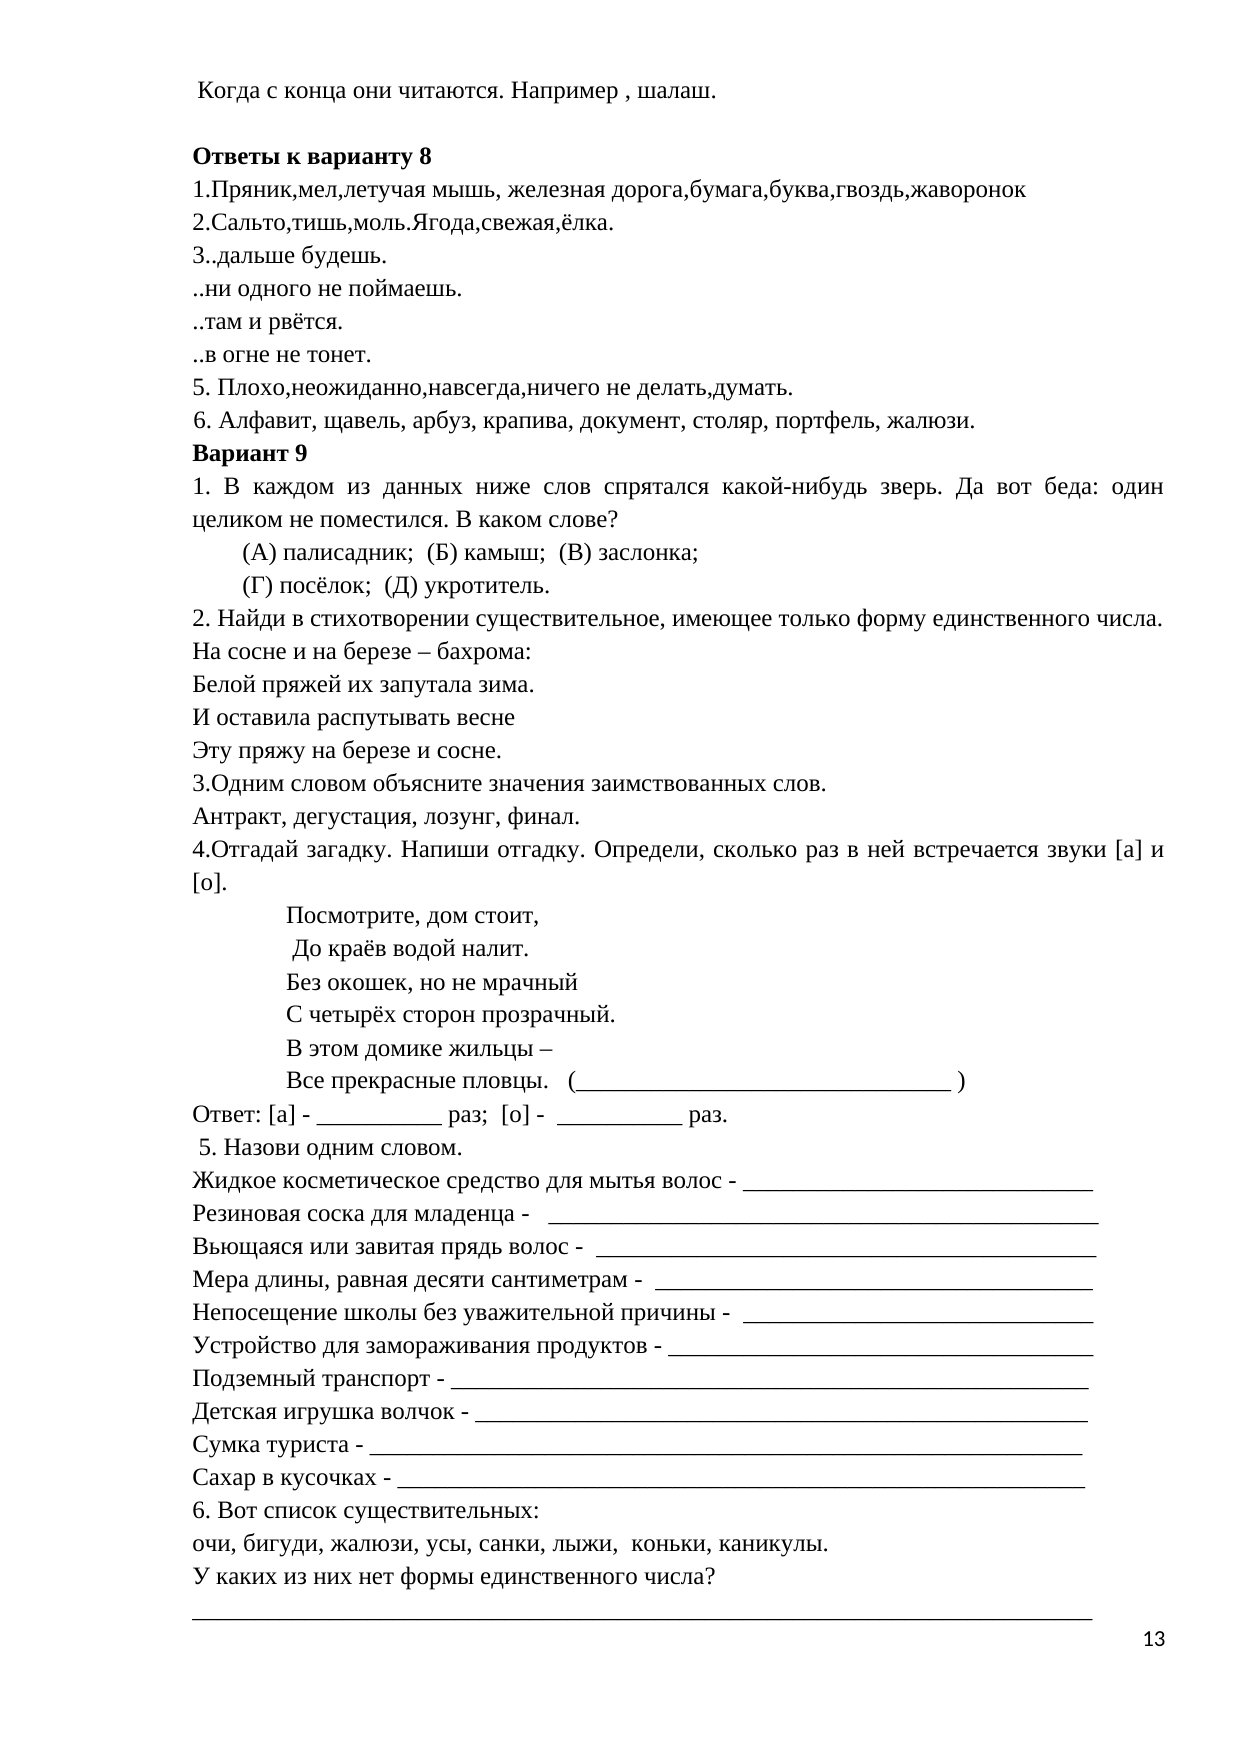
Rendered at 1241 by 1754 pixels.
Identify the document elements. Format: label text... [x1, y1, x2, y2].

text 1.Пряник,мел,летучая мышь, железная дорога,бумага,буква,гвоздь,жаворонок [192, 174, 1165, 203]
text (А) палисадник; (Б) камыш; (В) заслонка; [192, 537, 1165, 566]
text Посмотрите, дом стоит, [192, 901, 1165, 929]
text ..в огне не тонет. [192, 339, 1165, 368]
text Подземный транспорт - ___________________________________________________ [192, 1363, 1165, 1392]
text Резиновая соска для младенца - ____________________________________________ [192, 1198, 1165, 1226]
text 2. Найди в стихотворении существительное, имеющее только форму единственного числа. [192, 603, 1165, 632]
text На сосне и на березе – бахрома: [192, 636, 1165, 665]
text Ответы к варианту 8 [192, 141, 1165, 170]
text (Г) посёлок; (Д) укротитель. [192, 570, 1165, 599]
text ________________________________________________________________________ [192, 1594, 1165, 1623]
text 3.Одним словом объясните значения заимствованных слов. [192, 768, 1165, 797]
text ..там и рвётся. [192, 306, 1165, 335]
text Сахар в кусочках - _______________________________________________________ [192, 1462, 1165, 1491]
text Устройство для замораживания продуктов - __________________________________ [192, 1330, 1165, 1358]
text Вьющаяся или завитая прядь волос - ________________________________________ [192, 1231, 1165, 1259]
text В этом домике жильцы – [192, 1033, 1165, 1061]
text 5. Назови одним словом. [192, 1132, 1165, 1160]
text 6. Алфавит, щавель, арбуз, крапива, документ, столяр, портфель, жалюзи. [193, 405, 1165, 434]
text Когда с конца они читаются. Например , шалаш. [197, 75, 1069, 104]
text Сумка туриста - _________________________________________________________ [192, 1429, 1165, 1458]
text У каких из них нет формы единственного числа? [192, 1561, 1165, 1590]
text 1. В каждом из данных ниже слов спрятался какой-нибудь зверь. Да вот беда: один целиком не поместился. В каком слове? [192, 471, 1165, 533]
text Мера длины, равная десяти сантиметрам - ___________________________________ [192, 1264, 1165, 1292]
text С четырёх сторон прозрачный. [192, 999, 1165, 1028]
text 2.Сальто,тишь,моль.Ягода,свежая,ёлка. [192, 207, 1165, 236]
text Вариант 9 [192, 438, 1165, 467]
text 6. Вот список существительных: [192, 1495, 1165, 1524]
text Без окошек, но не мрачный [192, 967, 1165, 995]
text Эту пряжу на березе и сосне. [192, 735, 1165, 764]
text Белой пряжей их запутала зима. [192, 669, 1165, 698]
text 5. Плохо,неожиданно,навсегда,ничего не делать,думать. [192, 372, 1165, 401]
text ..ни одного не поймаешь. [192, 273, 1165, 302]
text До краёв водой налит. [192, 933, 1165, 962]
text 4.Отгадай загадку. Напиши отгадку. Определи, сколько раз в ней встречается звуки [а] и [о]. [192, 834, 1165, 896]
text Жидкое косметическое средство для мытья волос - ____________________________ [192, 1165, 1165, 1193]
text Детская игрушка волчок - _________________________________________________ [192, 1396, 1165, 1424]
text Все прекрасные пловцы. (______________________________ ) [192, 1066, 1165, 1094]
text И оставила распутывать весне [192, 702, 1165, 731]
text очи, бигуди, жалюзи, усы, санки, лыжи, коньки, каникулы. [192, 1528, 1165, 1557]
text Антракт, дегустация, лозунг, финал. [192, 801, 1165, 830]
text Непосещение школы без уважительной причины - ____________________________ [192, 1297, 1165, 1326]
text 3..дальше будешь. [192, 240, 1165, 269]
text Ответ: [а] - __________ раз; [о] - __________ раз. [192, 1099, 1165, 1127]
